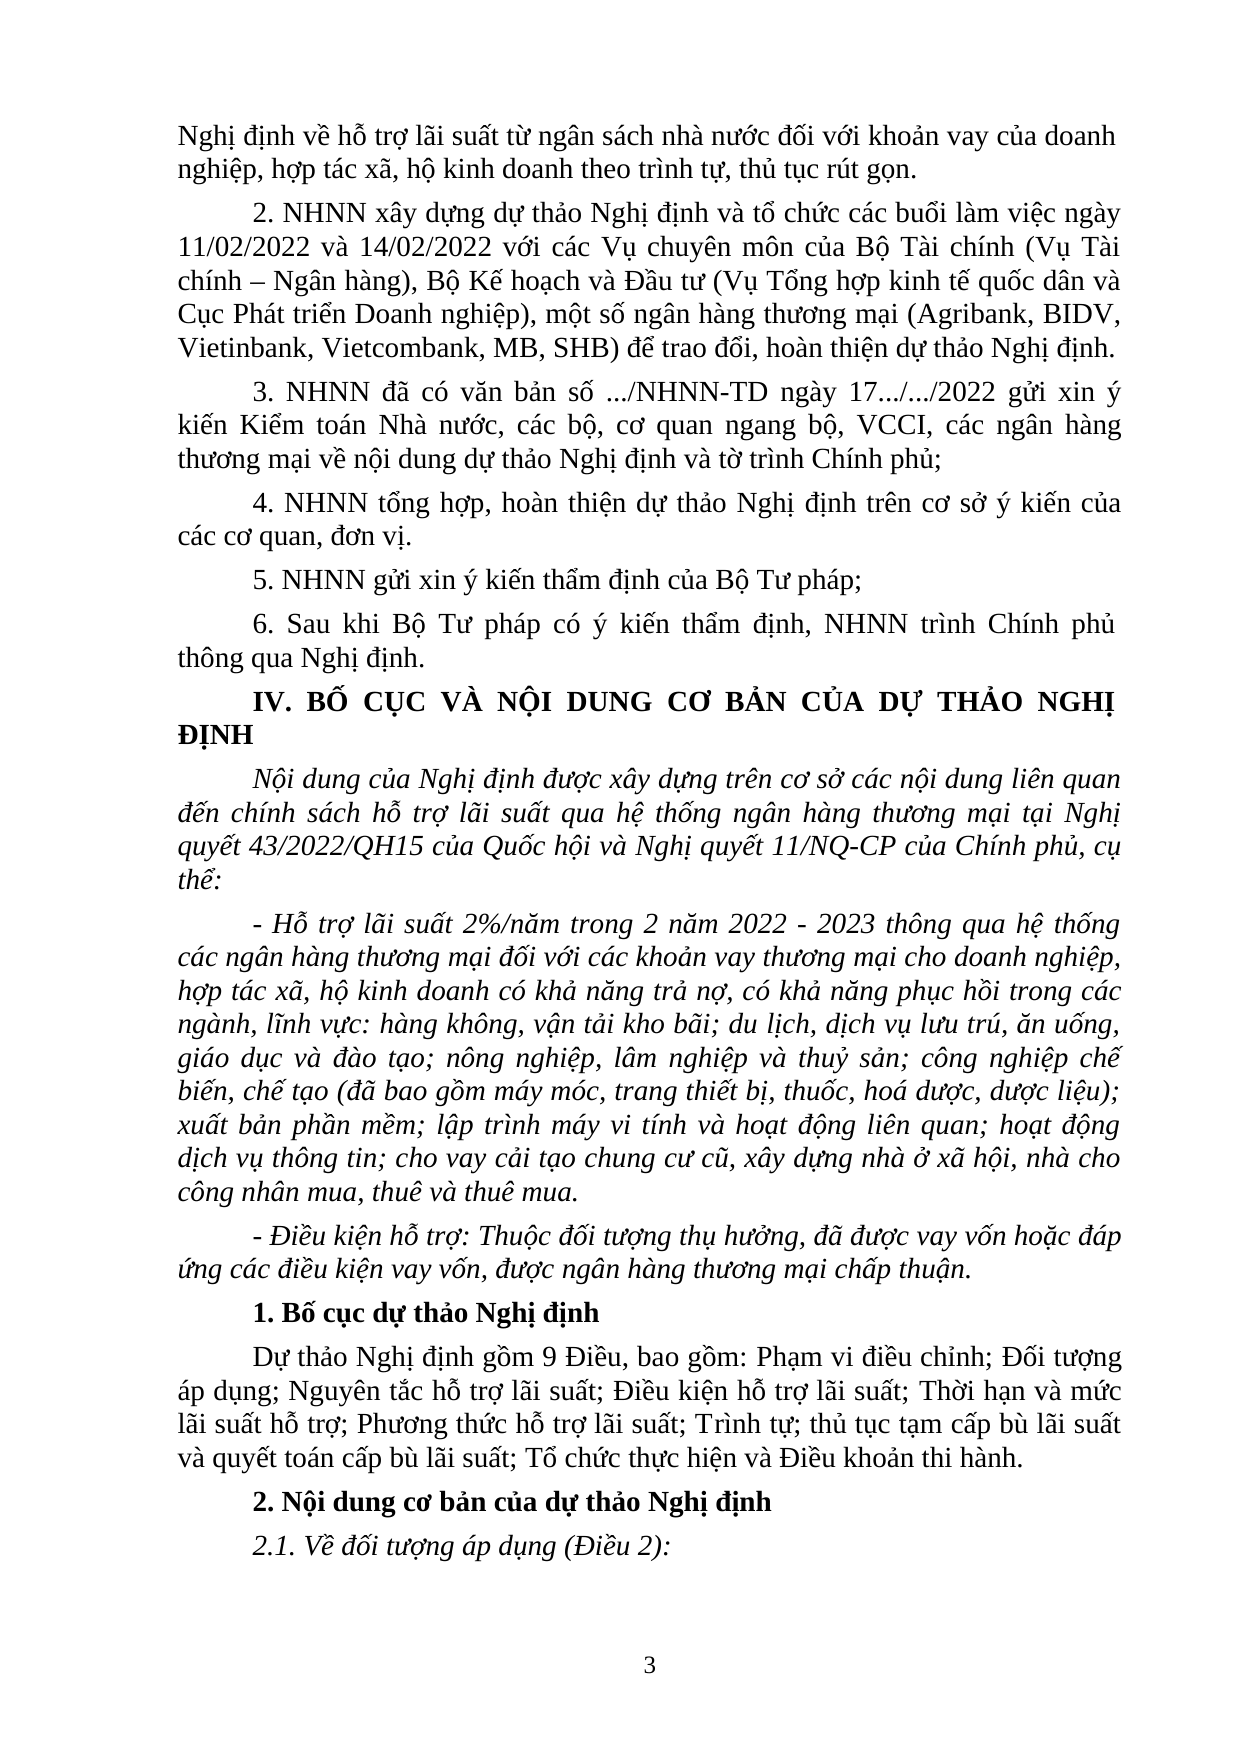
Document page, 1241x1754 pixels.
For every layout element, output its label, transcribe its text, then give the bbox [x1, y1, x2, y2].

text 6. Sau khi Bộ Tư pháp có ý kiến thẩm định, NHNN trình Chính phủ thông qua Nghị định. [177, 606, 1117, 673]
text 2.1. Về đối tượng áp dụng (Điều 2): [177, 1528, 1122, 1562]
text 4. NHNN tổng hợp, hoàn thiện dự thảo Nghị định trên cơ sở ý kiến của các cơ quan, đơn vị. [177, 485, 1122, 552]
text Dự thảo Nghị định gồm 9 Điều, bao gồm: Phạm vi điều chỉnh; Đối tượng áp dụng; Nguyên tắc hỗ trợ lãi suất; Điều kiện hỗ trợ lãi suất; Thời hạn và mức lãi suất hỗ trợ; Phương thức hỗ trợ lãi suất; Trình tự; thủ tục tạm cấp bù lãi suất và quyết toán cấp bù lãi suất; Tổ chức thực hiện và Điều khoản thi hành. [177, 1339, 1122, 1474]
text 1. Bố cục dự thảo Nghị định [177, 1296, 1117, 1329]
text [177, 118, 1117, 185]
text - Điều kiện hỗ trợ: Thuộc đối tượng thụ hưởng, đã được vay vốn hoặc đáp ứng các điều kiện vay vốn, được ngân hàng thương mại chấp thuận. [177, 1218, 1122, 1285]
text Nội dung của Nghị định được xây dựng trên cơ sở các nội dung liên quan đến chính sách hỗ trợ lãi suất qua hệ thống ngân hàng thương mại tại Nghị quyết 43/2022/QH15 của Quốc hội và Nghị quyết 11/NQ-CP của Chính phủ, cụ thể: [177, 761, 1122, 895]
text 5. NHNN gửi xin ý kiến thẩm định của Bộ Tư pháp; [177, 562, 1122, 596]
text - Hỗ trợ lãi suất 2%/năm trong 2 năm 2022 - 2023 thông qua hệ thống các ngân hàng thương mại đối với các khoản vay thương mại cho doanh nghiệp, hợp tác xã, hộ kinh doanh có khả năng trả nợ, có khả năng phục hồi trong các ngành, lĩnh vực: hàng không, vận tải kho bãi; du lịch, dịch vụ lưu trú, ăn uống, giáo dục và đào tạo; nông nghiệp, lâm nghiệp và thuỷ sản; công nghiệp chế biến, chế tạo (đã bao gồm máy móc, trang thiết bị, thuốc, hoá dược, dược liệu); xuất bản phần mềm; lập trình máy vi tính và hoạt động liên quan; hoạt động dịch vụ thông tin; cho vay cải tạo chung cư cũ, xây dựng nhà ở xã hội, nhà cho công nhân mua, thuê và thuê mua. [177, 906, 1122, 1208]
text 2. NHNN xây dựng dự thảo Nghị định và tổ chức các buổi làm việc ngày 11/02/2022 và 14/02/2022 với các Vụ chuyên môn của Bộ Tài chính (Vụ Tài chính – Ngân hàng), Bộ Kế hoạch và Đầu tư (Vụ Tổng hợp kinh tế quốc dân và Cục Phát triển Doanh nghiệp), một số ngân hàng thương mại (Agribank, BIDV, Vietinbank, Vietcombank, MB, SHB) để trao đổi, hoàn thiện dự thảo Nghị định. [177, 196, 1122, 363]
text 2. Nội dung cơ bản của dự thảo Nghị định [177, 1484, 1122, 1518]
text 3. NHNN đã có văn bản số .../NHNN-TD ngày 17.../.../2022 gửi xin ý kiến Kiểm toán Nhà nước, các bộ, cơ quan ngang bộ, VCCI, các ngân hàng thương mại về nội dung dự thảo Nghị định và tờ trình Chính phủ; [177, 374, 1122, 474]
text IV. BỐ CỤC VÀ NỘI DUNG CƠ BẢN CỦA DỰ THẢO NGHỊ ĐỊNH [177, 684, 1117, 751]
